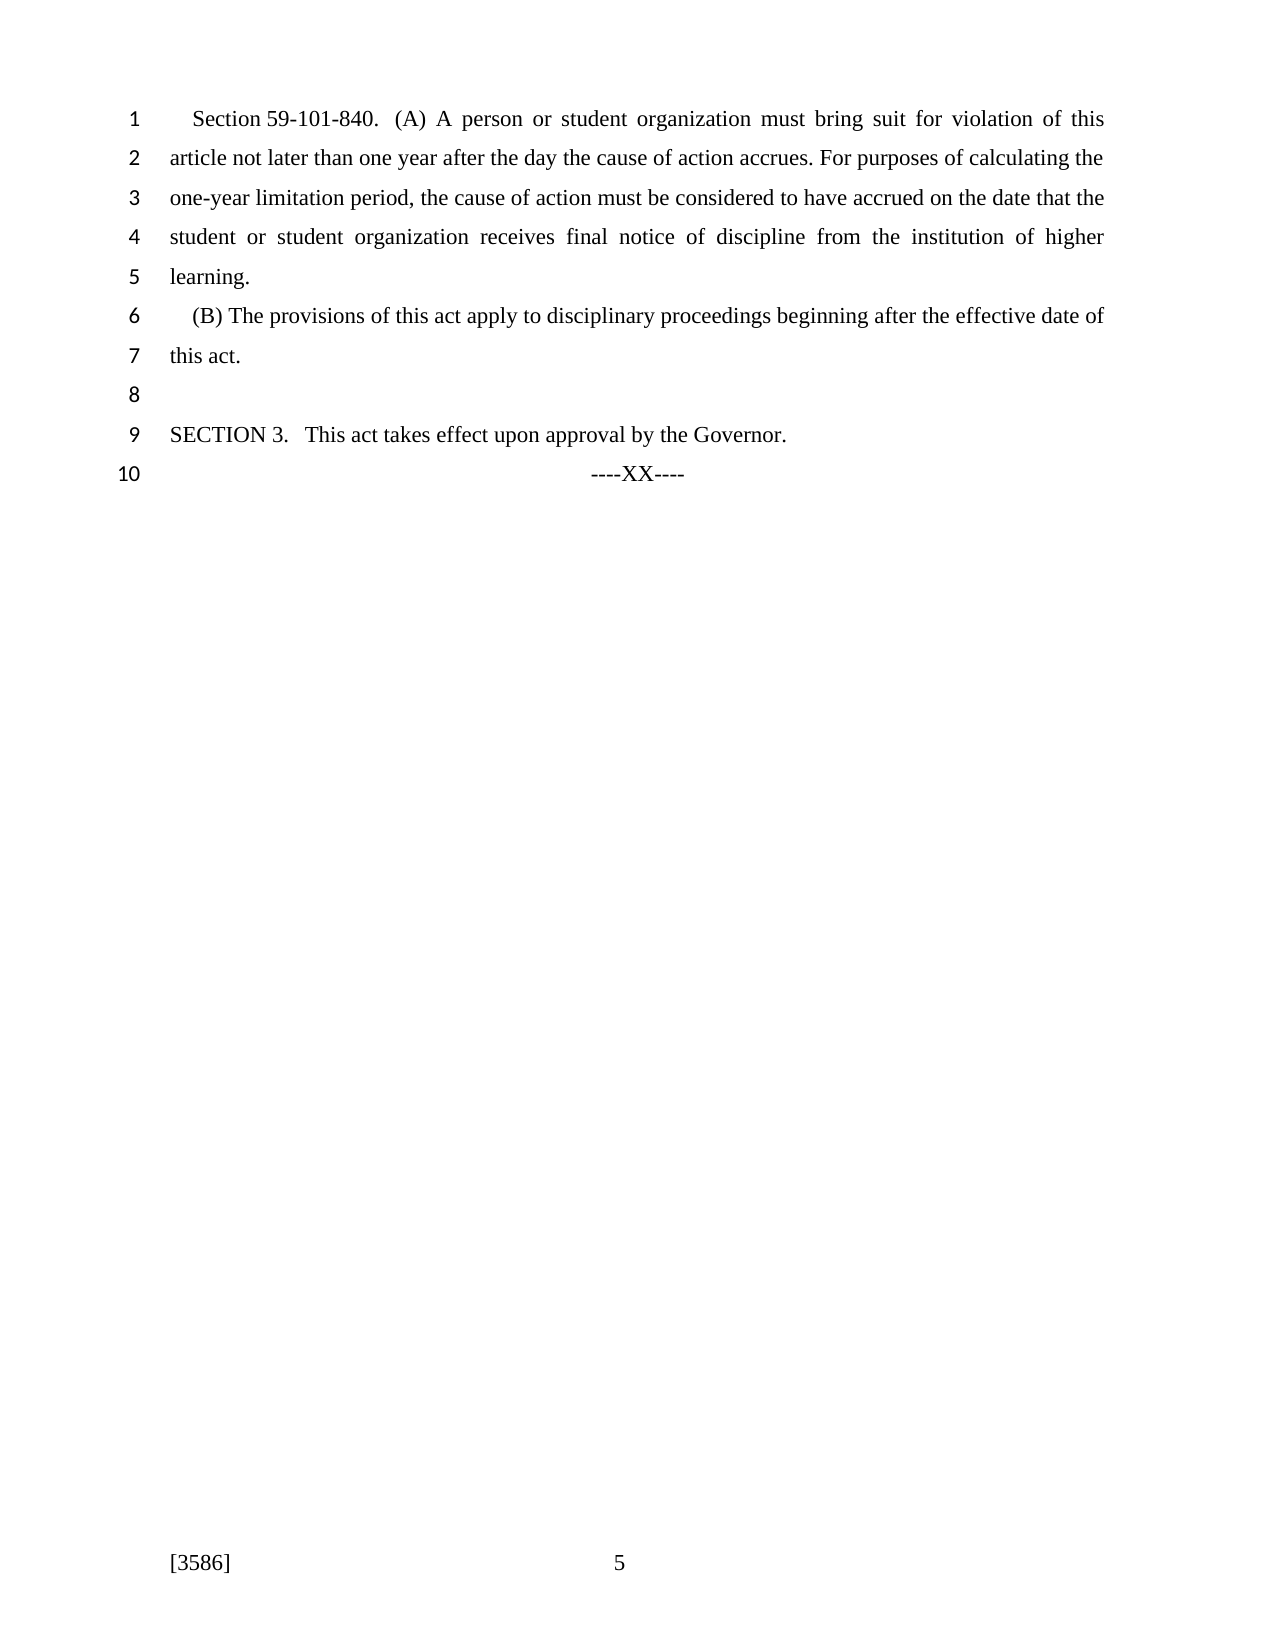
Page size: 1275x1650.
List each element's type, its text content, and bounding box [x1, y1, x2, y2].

text Section 59‑101‑840. (A) A person or student organization must bring suit for violation of this article not later than one year after the day the cause of action accrues. For purposes of calculating the one‑year limitation period, the cause of action must be considered to have accrued on the date that the student or student organization receives final notice of discipline from the institution of higher learning. [169, 105, 1106, 289]
text ----XX---- [169, 460, 1106, 487]
text SECTION 3. This act takes effect upon approval by the Governor. [169, 421, 1106, 447]
text (B) The provisions of this act apply to disciplinary proceedings beginning after the effective date of this act. [169, 302, 1106, 368]
